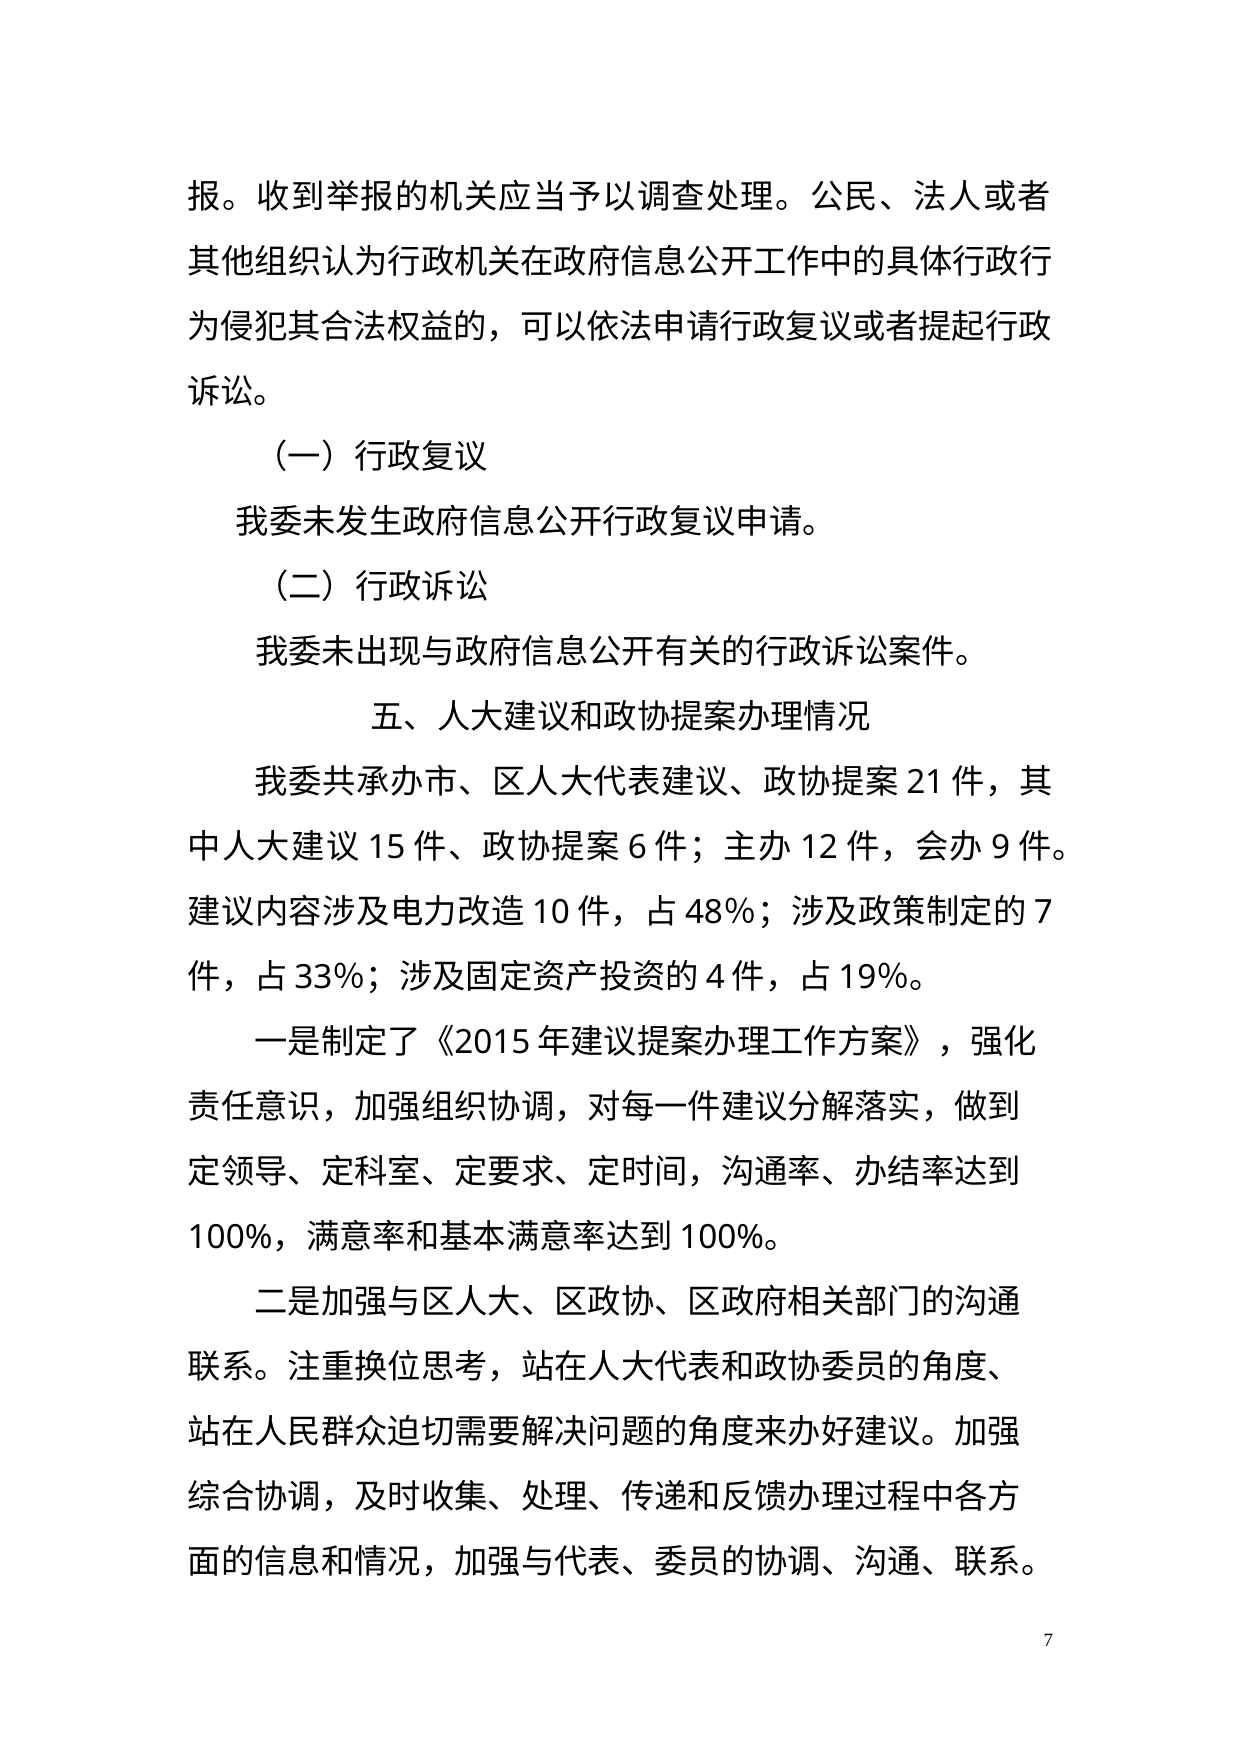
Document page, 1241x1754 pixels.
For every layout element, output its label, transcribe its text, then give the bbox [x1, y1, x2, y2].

text （二）行政诉讼 [187, 552, 1053, 617]
text 我委未发生政府信息公开行政复议申请。 [187, 487, 1053, 552]
text （一）行政复议 [187, 422, 1053, 487]
text 我委共承办市、区人大代表建议、政协提案21件，其中人大建议15件、政协提案6件；主办12件，会办9件。建议内容涉及电力改造10件，占48％；涉及政策制定的7件，占33％；涉及固定资产投资的4件，占19％。 [187, 747, 1053, 1007]
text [187, 1267, 1053, 1592]
text 五、人大建议和政协提案办理情况 [187, 682, 1053, 747]
text 一是制定了《2015年建议提案办理工作方案》，强化责任意识，加强组织协调，对每一件建议分解落实，做到定领导、定科室、定要求、定时间，沟通率、办结率达到100%，满意率和基本满意率达到100%。 [187, 1007, 1053, 1267]
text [187, 162, 1053, 422]
text 我委未出现与政府信息公开有关的行政诉讼案件。 [187, 617, 1053, 682]
